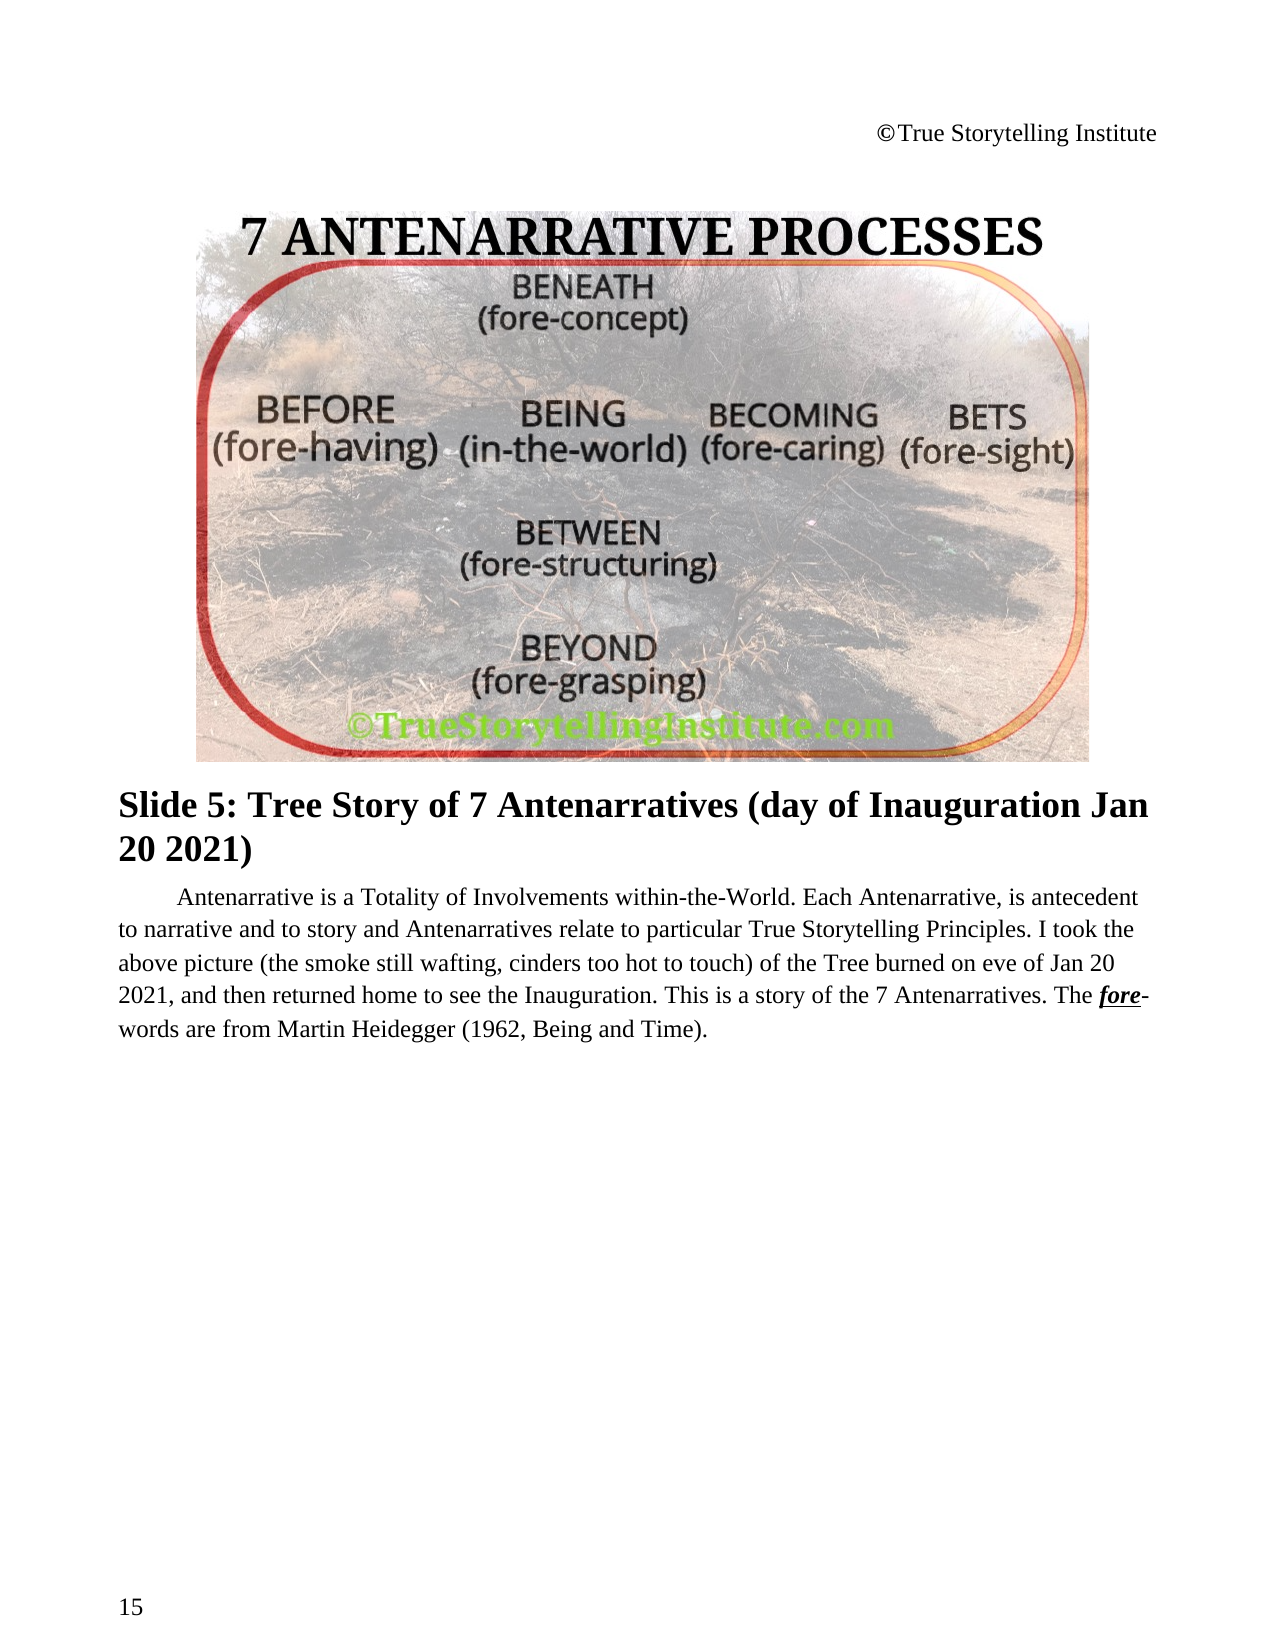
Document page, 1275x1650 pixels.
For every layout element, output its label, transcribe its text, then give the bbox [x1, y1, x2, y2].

text Antenarrative is a Totality of Involvements within-the-World. Each Antenarrative, is antecedent to narrative and to story and Antenarratives relate to particular True Storytelling Principles. I took the above picture (the smoke still wafting, cinders too hot to touch) of the Tree burned on eve of Jan 20 2021, and then returned home to see the Inauguration. This is a story of the 7 Antenarratives. The fore-words are from Martin Heidegger (1962, Being and Time). [118, 882, 1157, 1042]
picture [196, 211, 1090, 762]
